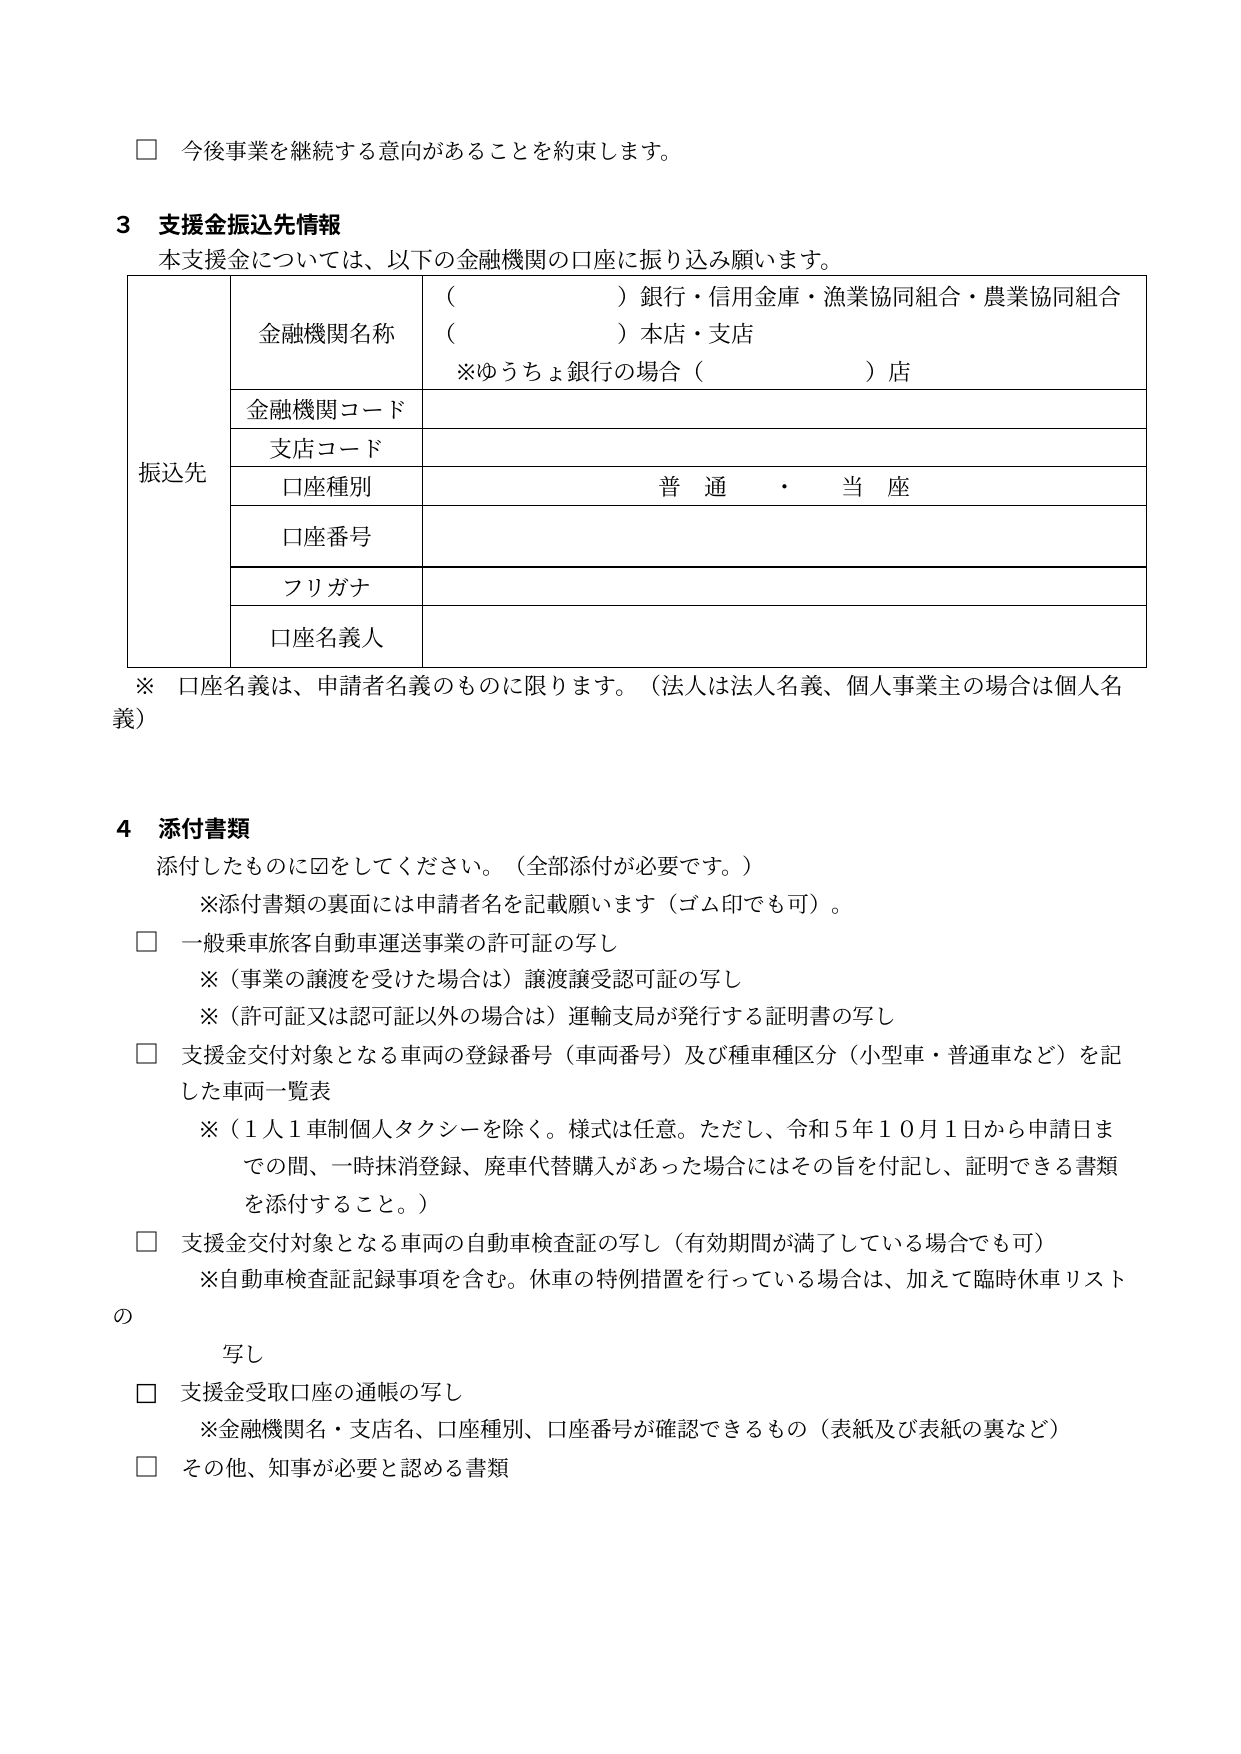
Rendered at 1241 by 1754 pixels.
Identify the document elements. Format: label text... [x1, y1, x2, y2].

table_cell 金融機関コード [231, 390, 422, 427]
text ※（許可証又は認可証以外の場合は）運輸支局が発行する証明書の写し [116, 997, 1128, 1034]
table_cell [423, 429, 1146, 466]
text 本支援金については、以下の金融機関の口座に振り込み願います。 [112, 242, 1128, 275]
text □ 今後事業を継続する意向があることを約束します。 [112, 130, 1128, 167]
text ４ 添付書類 [112, 809, 1128, 847]
table_cell 口座番号 [231, 506, 422, 566]
text ※（１人１車制個人タクシーを除く。様式は任意。ただし、令和５年１０月１日から申請日までの間、一時抹消登録、廃車代替購入があった場合にはその旨を付記し、証明できる書類を添付すること。） [200, 1109, 1128, 1222]
text □ 一般乗車旅客自動車運送事業の許可証の写し [112, 922, 1128, 959]
table_cell [423, 506, 1146, 566]
table_cell 口座種別 [231, 467, 422, 504]
text ※自動車検査証記録事項を含む。休車の特例措置を行っている場合は、加えて臨時休車リストの [112, 1259, 1128, 1334]
table_cell 口座名義人 [231, 606, 422, 667]
table_cell [423, 606, 1146, 667]
text ※ 口座名義は、申請者名義のものに限ります。（法人は法人名義、個人事業主の場合は個人名義） [112, 668, 1128, 734]
table_header 振込先 [128, 276, 230, 667]
table_header （ ）銀行・信用金庫・漁業協同組合・農業協同組合 （ ）本店・支店 ※ゆうちょ銀行の場合（ ）店 [423, 276, 1146, 389]
table_cell 支店コード [231, 429, 422, 466]
text □ その他、知事が必要と認める書類 [112, 1447, 1128, 1484]
text 添付したものに☑をしてください。（全部添付が必要です。） [134, 847, 1128, 884]
table_cell [423, 568, 1146, 605]
text 写し [112, 1334, 1128, 1372]
text ※添付書類の裏面には申請者名を記載願います（ゴム印でも可）。 [134, 884, 1128, 922]
text □ 支援金交付対象となる車両の自動車検査証の写し（有効期間が満了している場合でも可） [112, 1222, 1128, 1259]
text ※（事業の譲渡を受けた場合は）譲渡譲受認可証の写し [116, 959, 1128, 997]
table_cell [423, 390, 1146, 427]
text ※金融機関名・支店名、口座種別、口座番号が確認できるもの（表紙及び表紙の裏など） [134, 1409, 1128, 1447]
table_cell 普 通 ・ 当 座 [423, 467, 1146, 504]
text ３ 支援金振込先情報 [112, 205, 1128, 242]
table_header 金融機関名称 [231, 276, 422, 389]
table_cell フリガナ [231, 568, 422, 605]
text □ 支援金交付対象となる車両の登録番号（車両番号）及び種車種区分（小型車・普通車など）を記した車両一覧表 [112, 1034, 1128, 1109]
text □ 支援金受取口座の通帳の写し [134, 1372, 1128, 1409]
